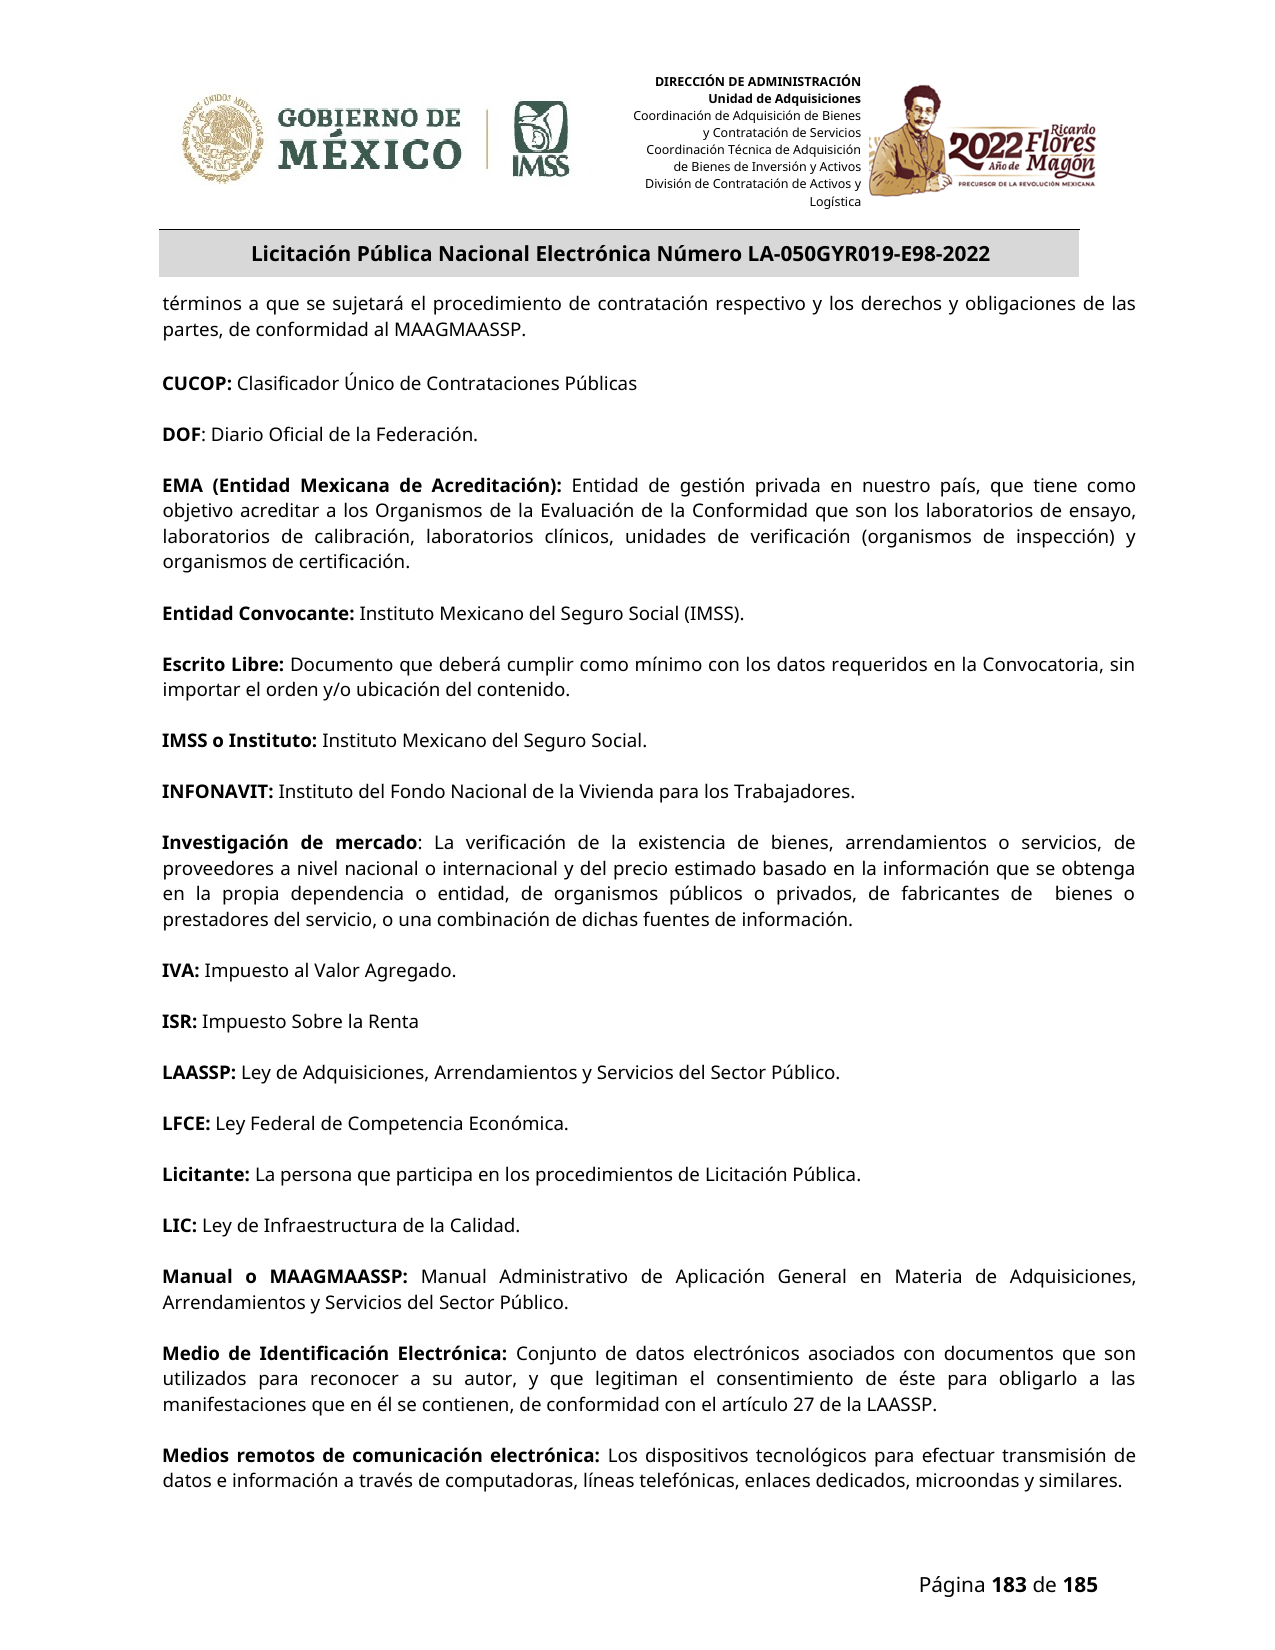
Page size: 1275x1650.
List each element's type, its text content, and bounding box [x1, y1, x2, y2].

text EMA (Entidad Mexicana de Acreditación): Entidad de gestión privada en nuestro país, que tiene como objetivo acreditar a los Organismos de la Evaluación de la Conformidad que son los laboratorios de ensayo, laboratorios de calibración, laboratorios clínicos, unidades de verificación (organismos de inspección) y organismos de certificación. [162, 472, 1137, 574]
picture [170, 88, 591, 194]
text LIC: Ley de Infraestructura de la Calidad. [162, 1212, 1137, 1238]
text IVA: Impuesto al Valor Agregado. [162, 957, 1137, 983]
text LAASSP: Ley de Adquisiciones, Arrendamientos y Servicios del Sector Público. [162, 1059, 1137, 1085]
text Medios remotos de comunicación electrónica: Los dispositivos tecnológicos para efectuar transmisión de datos e información a través de computadoras, líneas telefónicas, enlaces dedicados, microondas y similares. [162, 1442, 1137, 1493]
text IMSS o Instituto: Instituto Mexicano del Seguro Social. [162, 727, 1137, 753]
text ISR: Impuesto Sobre la Renta [162, 1008, 1137, 1034]
text Investigación de mercado: La verificación de la existencia de bienes, arrendamientos o servicios, de proveedores a nivel nacional o internacional y del precio estimado basado en la información que se obtenga en la propia dependencia o entidad, de organismos públicos o privados, de fabricantes de bienes o prestadores del servicio, o una combinación de dichas fuentes de información. [162, 829, 1137, 932]
text Escrito Libre: Documento que deberá cumplir como mínimo con los datos requeridos en la Convocatoria, sin importar el orden y/o ubicación del contenido. [162, 651, 1137, 702]
text Medio de Identificación Electrónica: Conjunto de datos electrónicos asociados con documentos que son utilizados para reconocer a su autor, y que legitiman el consentimiento de éste para obligarlo a las manifestaciones que en él se contienen, de conformidad con el artículo 27 de la LAASSP. [162, 1340, 1137, 1417]
text CUCOP: Clasificador Único de Contrataciones Públicas [162, 370, 1137, 396]
text LFCE: Ley Federal de Competencia Económica. [162, 1110, 1137, 1136]
text INFONAVIT: Instituto del Fondo Nacional de la Vivienda para los Trabajadores. [162, 778, 1137, 804]
text DOF: Diario Oficial de la Federación. [162, 421, 1137, 447]
picture [869, 79, 1098, 204]
text Licitante: La persona que participa en los procedimientos de Licitación Pública. [162, 1161, 1137, 1187]
text Manual o MAAGMAASSP: Manual Administrativo de Aplicación General en Materia de Adquisiciones, Arrendamientos y Servicios del Sector Público. [162, 1263, 1137, 1314]
text Entidad Convocante: Instituto Mexicano del Seguro Social (IMSS). [162, 600, 1137, 625]
